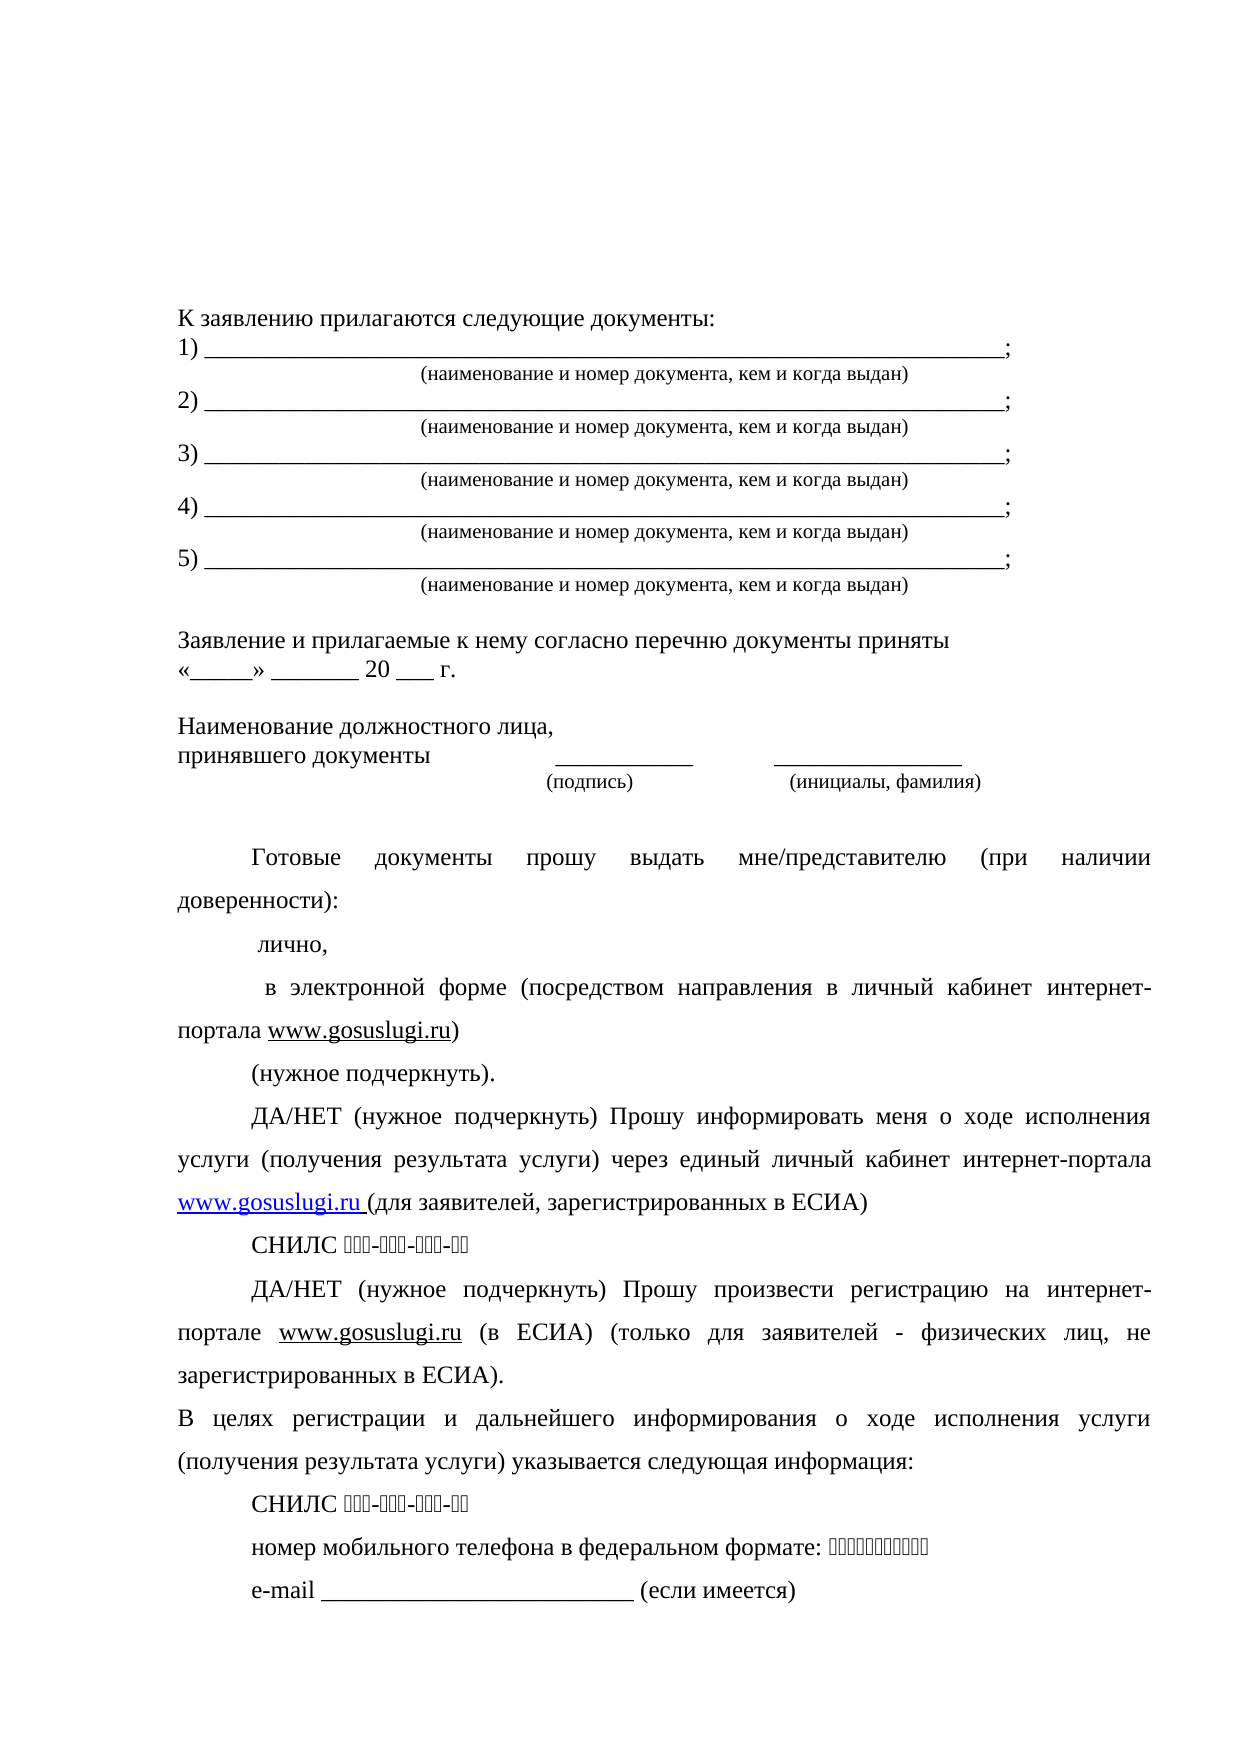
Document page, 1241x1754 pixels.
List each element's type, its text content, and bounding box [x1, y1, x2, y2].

text 4) ________________________________________________________________; [177, 491, 1152, 519]
text Наименование должностного лица, [177, 711, 1152, 740]
text лично, [177, 929, 1152, 957]
text 3) ________________________________________________________________; [177, 438, 1152, 467]
text 5) ________________________________________________________________; [177, 543, 1152, 572]
text ДА/НЕТ (нужное подчеркнуть) Прошу информировать меня о ходе исполнения услуги (получения результата услуги) через единый личный кабинет интернет-портала www.gosuslugi.ru (для заявителей, зарегистрированных в ЕСИА) [177, 1101, 1152, 1216]
text ДА/НЕТ (нужное подчеркнуть) Прошу произвести регистрацию на интернет-портале www.gosuslugi.ru (в ЕСИА) (только для заявителей - физических лиц, не зарегистрированных в ЕСИА). [177, 1274, 1152, 1389]
text СНИЛС --- [177, 1231, 1152, 1259]
text СНИЛС --- [251, 1489, 1152, 1518]
text 1) ________________________________________________________________; [177, 332, 1152, 361]
text (наименование и номер документа, кем и когда выдан) [177, 519, 1152, 543]
text номер мобильного телефона в федеральном формате: [251, 1532, 1152, 1561]
text e-mail _________________________ (если имеется) [251, 1576, 1152, 1604]
text (наименование и номер документа, кем и когда выдан) [177, 572, 1152, 596]
text (наименование и номер документа, кем и когда выдан) [177, 414, 1152, 438]
text Заявление и прилагаемые к нему согласно перечню документы приняты [177, 625, 1152, 654]
text «_____» _______ 20 ___ г. [177, 654, 1152, 683]
text (нужное подчеркнуть). [177, 1058, 1152, 1087]
text (наименование и номер документа, кем и когда выдан) [177, 361, 1152, 385]
text (подпись) (инициалы, фамилия) [177, 769, 1152, 793]
text Готовые документы прошу выдать мне/представителю (при наличии доверенности): [177, 842, 1152, 914]
text В целях регистрации и дальнейшего информирования о ходе исполнения услуги (получения результата услуги) указывается следующая информация: [177, 1403, 1152, 1475]
text К заявлению прилагаются следующие документы: [177, 303, 1152, 332]
text (наименование и номер документа, кем и когда выдан) [177, 467, 1152, 491]
text принявшего документы ___________ _______________ [177, 740, 1152, 769]
text 2) ________________________________________________________________; [177, 385, 1152, 414]
text в электронной форме (посредством направления в личный кабинет интернет-портала www.gosuslugi.ru) [177, 972, 1152, 1044]
